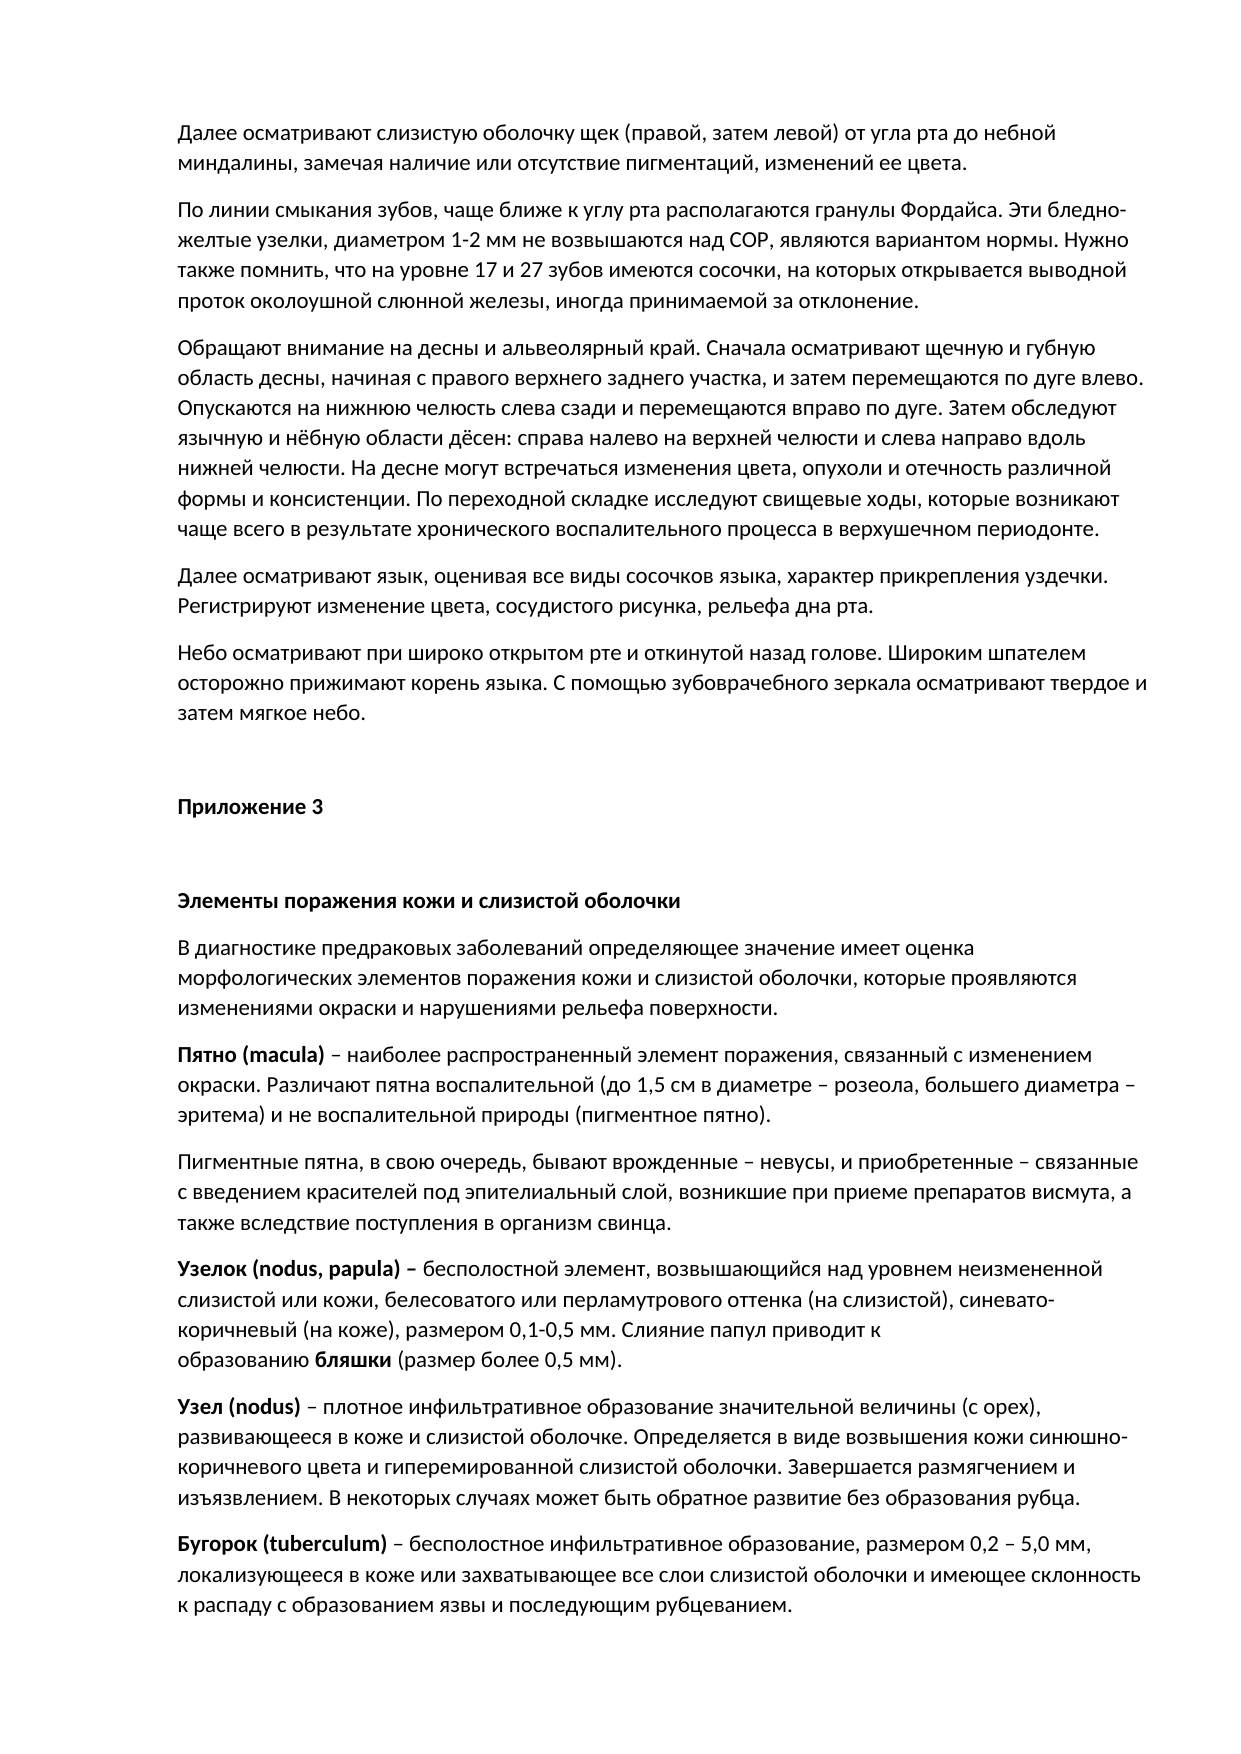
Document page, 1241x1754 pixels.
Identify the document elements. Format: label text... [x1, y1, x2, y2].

text Пигментные пятна, в свою очередь, бывают врожденные – невусы, и приобретенные – связанные с введением красителей под эпителиальный слой, возникшие при приеме препаратов висмута, а также вследствие поступления в организм свинца. [177, 1147, 1152, 1236]
text Узелок (nodus, papula) – бесполостной элемент, возвышающийся над уровнем неизмененной слизистой или кожи, белесоватого или перламутрового оттенка (на слизистой), синевато-коричневый (на коже), размером 0,1-0,5 мм. Слияние папул приводит к образованию бляшки (размер более 0,5 мм). [177, 1254, 1152, 1373]
text Узел (nodus) – плотное инфильтративное образование значительной величины (с орех), развивающееся в коже и слизистой оболочке. Определяется в виде возвышения кожи синюшно-коричневого цвета и гиперемированной слизистой оболочки. Завершается размягчением и изъязвлением. В некоторых случаях может быть обратное развитие без образования рубца. [177, 1392, 1152, 1511]
text Обращают внимание на десны и альвеолярный край. Сначала осматривают щечную и губную область десны, начиная с правого верхнего заднего участка, и затем перемещаются по дуге влево. Опускаются на нижнюю челюсть слева сзади и перемещаются вправо по дуге. Затем обследуют язычную и нёбную области дёсен: справа налево на верхней челюсти и слева направо вдоль нижней челюсти. На десне могут встречаться изменения цвета, опухоли и отечность различной формы и консистенции. По переходной складке исследуют свищевые ходы, которые возникают чаще всего в результате хронического воспалительного процесса в верхушечном периодонте. [177, 333, 1152, 542]
text Небо осматривают при широко открытом рте и откинутой назад голове. Широким шпателем осторожно прижимают корень языка. С помощью зубоврачебного зеркала осматривают твердое и затем мягкое небо. [177, 638, 1152, 726]
text Приложение 3 [177, 792, 1152, 820]
text Далее осматривают слизистую оболочку щек (правой, затем левой) от угла рта до небной миндалины, замечая наличие или отсутствие пигментаций, изменений ее цвета. [177, 118, 1152, 176]
text По линии смыкания зубов, чаще ближе к углу рта располагаются гранулы Фордайса. Эти бледно-желтые узелки, диаметром 1-2 мм не возвышаются над СОР, являются вариантом нормы. Нужно также помнить, что на уровне 17 и 27 зубов имеются сосочки, на которых открывается выводной проток околоушной слюнной железы, иногда принимаемой за отклонение. [177, 195, 1152, 314]
text Далее осматривают язык, оценивая все виды сосочков языка, характер прикрепления уздечки. Регистрируют изменение цвета, сосудистого рисунка, рельефа дна рта. [177, 561, 1152, 619]
text В диагностике предраковых заболеваний определяющее значение имеет оценка морфологических элементов поражения кожи и слизистой оболочки, которые проявляются изменениями окраски и нарушениями рельефа поверхности. [177, 933, 1152, 1021]
text Бугорок (tuberculum) – бесполостное инфильтративное образование, размером 0,2 – 5,0 мм, локализующееся в коже или захватывающее все слои слизистой оболочки и имеющее склонность к распаду с образованием язвы и последующим рубцеванием. [177, 1529, 1152, 1618]
text Пятно (macula) – наиболее распространенный элемент поражения, связанный с изменением окраски. Различают пятна воспалительной (до 1,5 см в диаметре – розеола, большего диаметра – эритема) и не воспалительной природы (пигментное пятно). [177, 1040, 1152, 1128]
text Элементы поражения кожи и слизистой оболочки [177, 886, 1152, 914]
